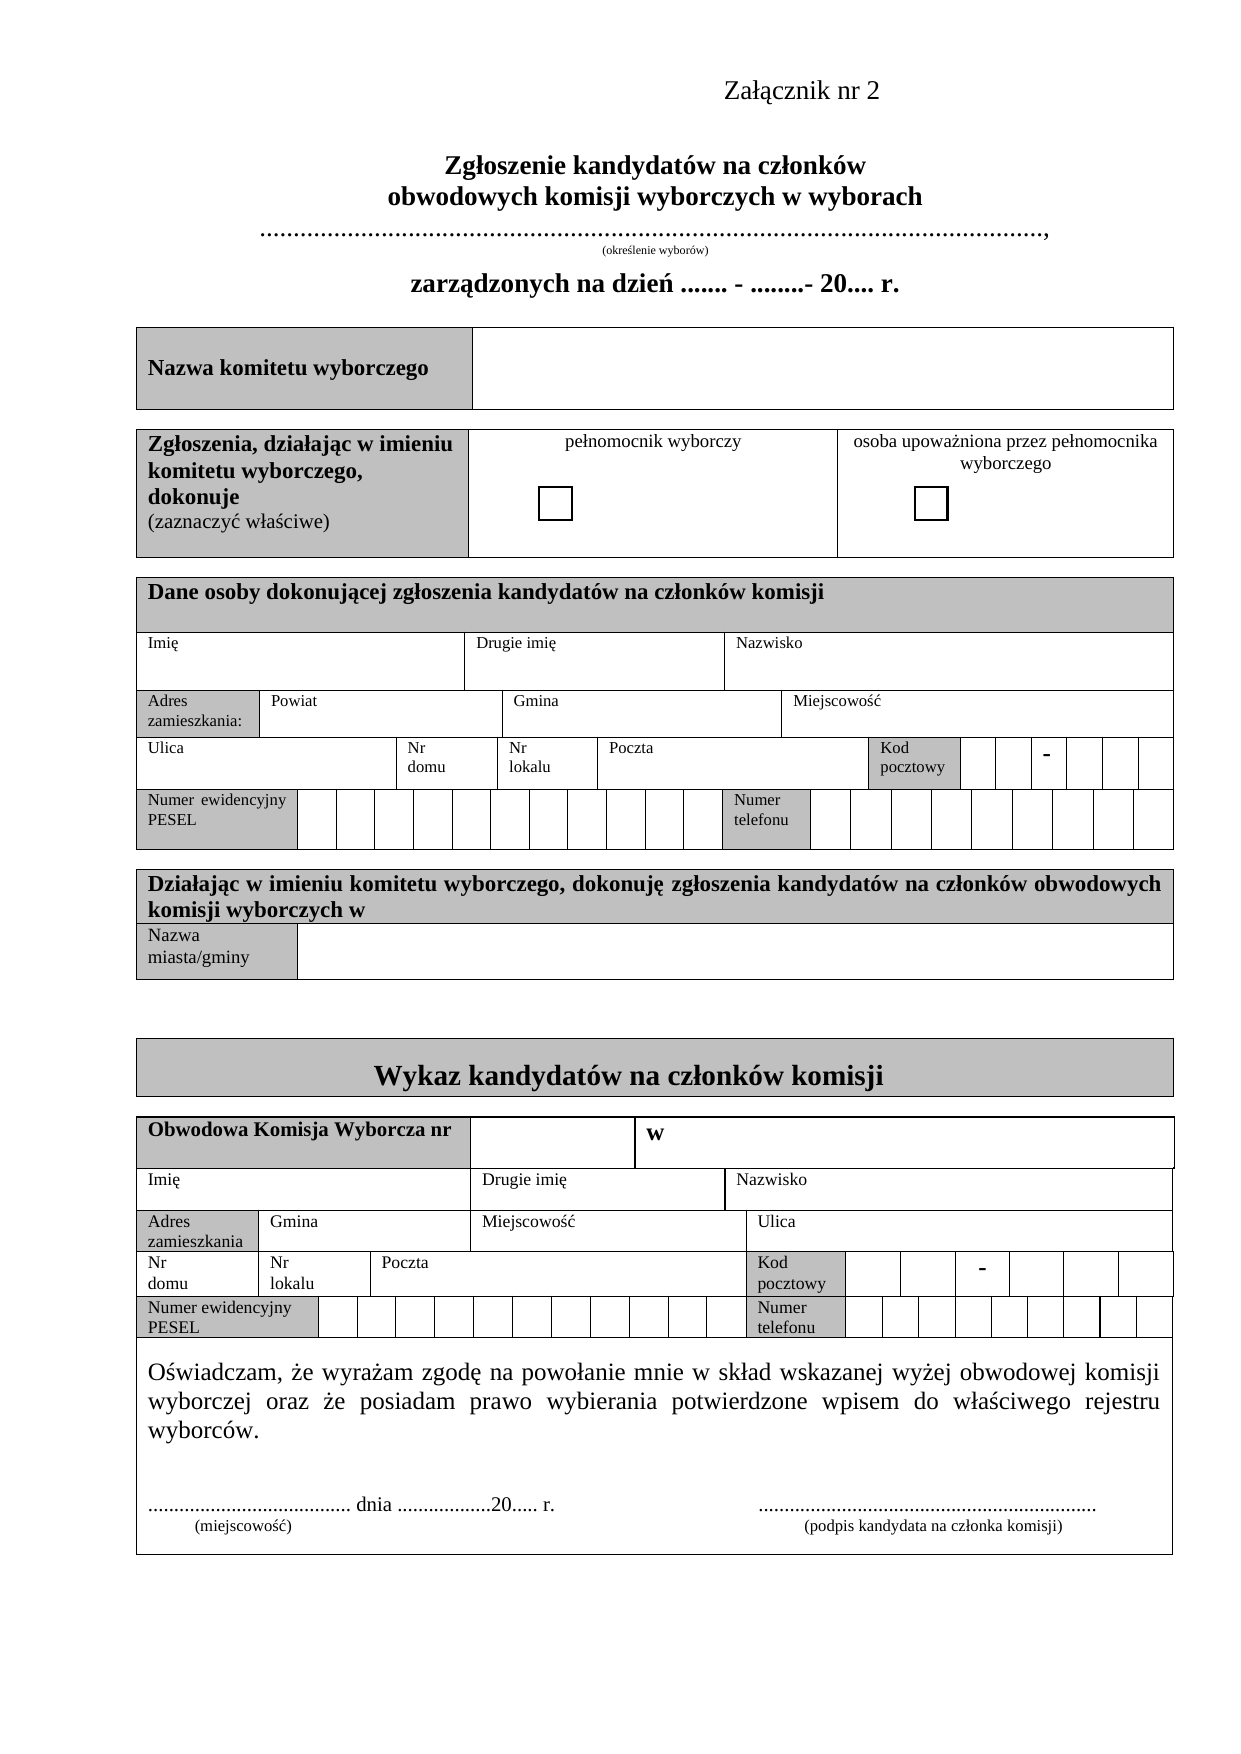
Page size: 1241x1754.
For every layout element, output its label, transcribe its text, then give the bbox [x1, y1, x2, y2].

table_cell - [956, 1252, 1009, 1296]
table_header Zgłoszenia, działając w imieniu komitetu wyborczego, dokonuje (zaznaczyć właściwe) [137, 430, 468, 557]
table_cell [591, 1297, 629, 1337]
table_cell [646, 790, 683, 849]
table_header [471, 1118, 634, 1168]
table_cell [932, 790, 971, 849]
table_cell [358, 1297, 395, 1337]
table_cell [961, 738, 995, 789]
table_header Obwodowa Komisja Wyborcza nr [137, 1118, 470, 1168]
table_cell Ulica [137, 738, 396, 789]
table_cell [1028, 1297, 1063, 1337]
table_cell Nr domu [397, 738, 497, 789]
table_cell [956, 1297, 991, 1337]
text ...................................................................................................................., [148, 212, 1162, 243]
table_cell [414, 790, 452, 849]
table_cell Numer telefonu [723, 790, 810, 849]
table_cell [607, 790, 645, 849]
table_cell Gmina [503, 691, 781, 737]
table_cell [396, 1297, 434, 1337]
table_header Działając w imieniu komitetu wyborczego, dokonuję zgłoszenia kandydatów na członków obwodowych komisji wyborczych w [137, 870, 1173, 923]
table_cell [901, 1252, 955, 1296]
table_cell Drugie imię [465, 633, 724, 690]
table_cell [1134, 790, 1173, 849]
table_header Nazwa komitetu wyborczego [137, 328, 472, 409]
table_cell [375, 790, 413, 849]
table_cell [1064, 1252, 1118, 1296]
table_cell [1103, 738, 1138, 789]
table_cell [1137, 1297, 1172, 1337]
table_header osoba upoważniona przez pełnomocnika wyborczego [838, 430, 1173, 557]
table_cell [811, 790, 850, 849]
table_cell Poczta [598, 738, 868, 789]
table_cell [474, 1297, 512, 1337]
table_cell [684, 790, 722, 849]
table_cell [435, 1297, 473, 1337]
table_cell Numer ewidencyjny PESEL [137, 1297, 318, 1337]
table_cell - [1032, 738, 1066, 789]
table_cell [972, 790, 1012, 849]
table_header Dane osoby dokonującej zgłoszenia kandydatów na członków komisji [137, 578, 1173, 632]
table_cell [1139, 738, 1173, 789]
table_cell [491, 790, 529, 849]
text (określenie wyborów) [148, 243, 1162, 267]
table_header w [636, 1118, 1174, 1168]
table_cell [1119, 1252, 1173, 1296]
table_cell Miejscowość [471, 1211, 746, 1251]
text Zgłoszenie kandydatów na członków [148, 149, 1162, 180]
table_cell [851, 790, 891, 849]
table_cell Nazwa miasta/gminy [137, 924, 297, 979]
table_cell [883, 1297, 918, 1337]
table_cell Nr domu [137, 1252, 258, 1296]
table_cell [1067, 738, 1102, 789]
text obwodowych komisji wyborczych w wyborach [148, 180, 1162, 212]
table_cell [630, 1297, 668, 1337]
table_cell [1101, 1297, 1136, 1337]
table_cell Nazwisko [725, 633, 1173, 690]
table_cell Numer ewidencyjny PESEL [137, 790, 297, 849]
text zarządzonych na dzień ....... - ........- 20.... r. [148, 267, 1162, 298]
table_cell [707, 1297, 746, 1337]
table_cell [298, 924, 1173, 979]
table_cell Adres zamieszkania [137, 1211, 258, 1251]
table_cell [669, 1297, 706, 1337]
table_header [473, 328, 1173, 409]
table_cell [1053, 790, 1093, 849]
table_cell Adres zamieszkania: [137, 691, 259, 737]
table_cell Gmina [259, 1211, 470, 1251]
table_cell Imię [137, 633, 464, 690]
table_header Wykaz kandydatów na członków komisji K [137, 1039, 1173, 1096]
table_cell [530, 790, 567, 849]
table_cell [1013, 790, 1052, 849]
table_cell Poczta [371, 1252, 746, 1296]
table_cell [846, 1297, 882, 1337]
table_cell [846, 1252, 900, 1296]
table_cell Nr lokalu [498, 738, 597, 789]
table_cell [1010, 1252, 1063, 1296]
table_cell Imię [137, 1169, 470, 1209]
table_cell Miejscowość [782, 691, 1173, 737]
table_cell [568, 790, 606, 849]
table_cell [892, 790, 931, 849]
table_cell Kod pocztowy [747, 1252, 845, 1296]
table_cell [992, 1297, 1027, 1337]
table_cell [552, 1297, 590, 1337]
table_cell Ulica [747, 1211, 1172, 1251]
table_cell Drugie imię [471, 1169, 724, 1209]
table_cell Numer telefonu [747, 1297, 845, 1337]
table_header pełnomocnik wyborczy [469, 430, 837, 557]
table_cell Nazwisko [726, 1169, 1172, 1209]
table_cell [996, 738, 1031, 789]
table_cell [1064, 1297, 1099, 1337]
table_cell [919, 1297, 955, 1337]
table_cell [1094, 790, 1133, 849]
table_cell [453, 790, 490, 849]
table_cell [337, 790, 374, 849]
table_cell Powiat [260, 691, 502, 737]
table_cell Kod pocztowy [869, 738, 960, 789]
table_cell [513, 1297, 551, 1337]
table_cell [319, 1297, 357, 1337]
table_cell Nr lokalu [259, 1252, 370, 1296]
table_cell [298, 790, 336, 849]
